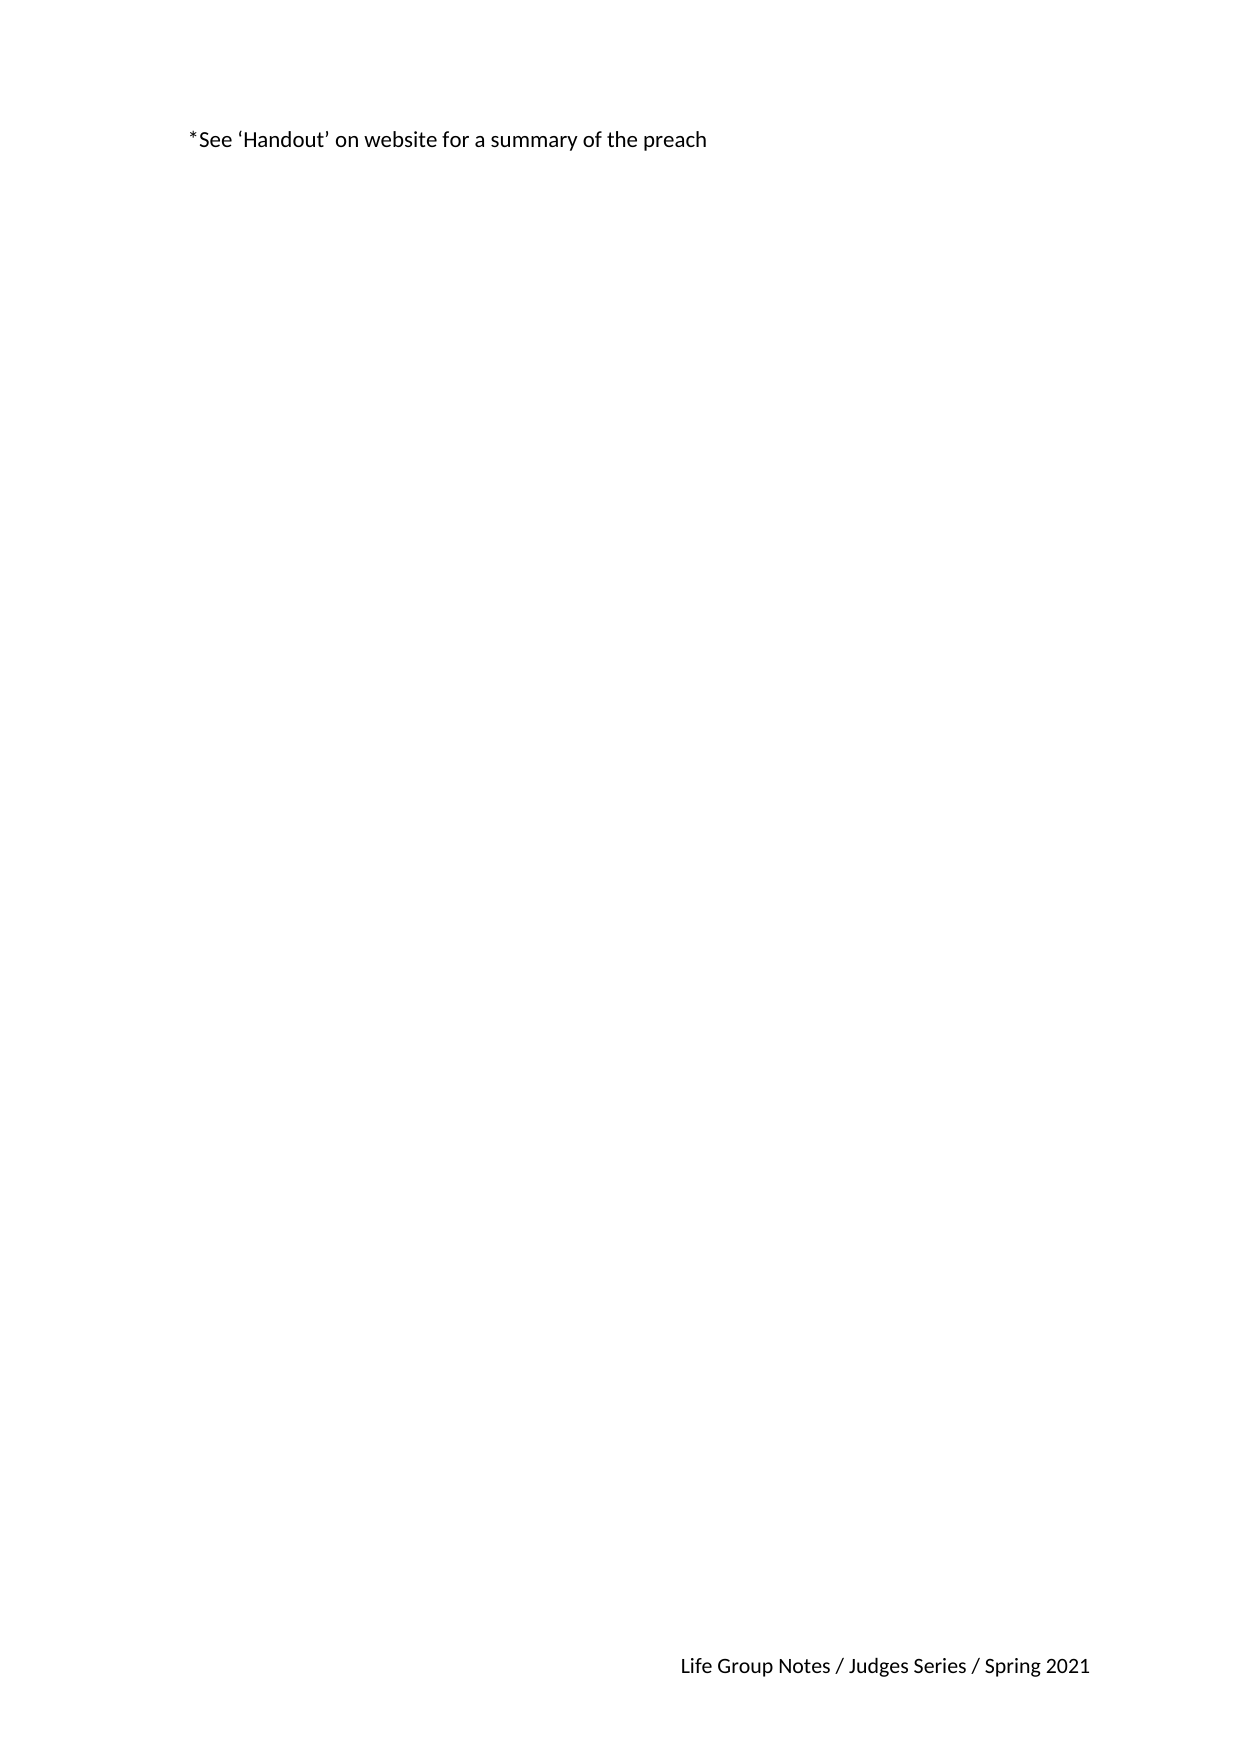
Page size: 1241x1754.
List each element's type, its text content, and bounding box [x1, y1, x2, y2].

list *See ‘Handout’ on website for a summary of the preach [187, 126, 1090, 153]
